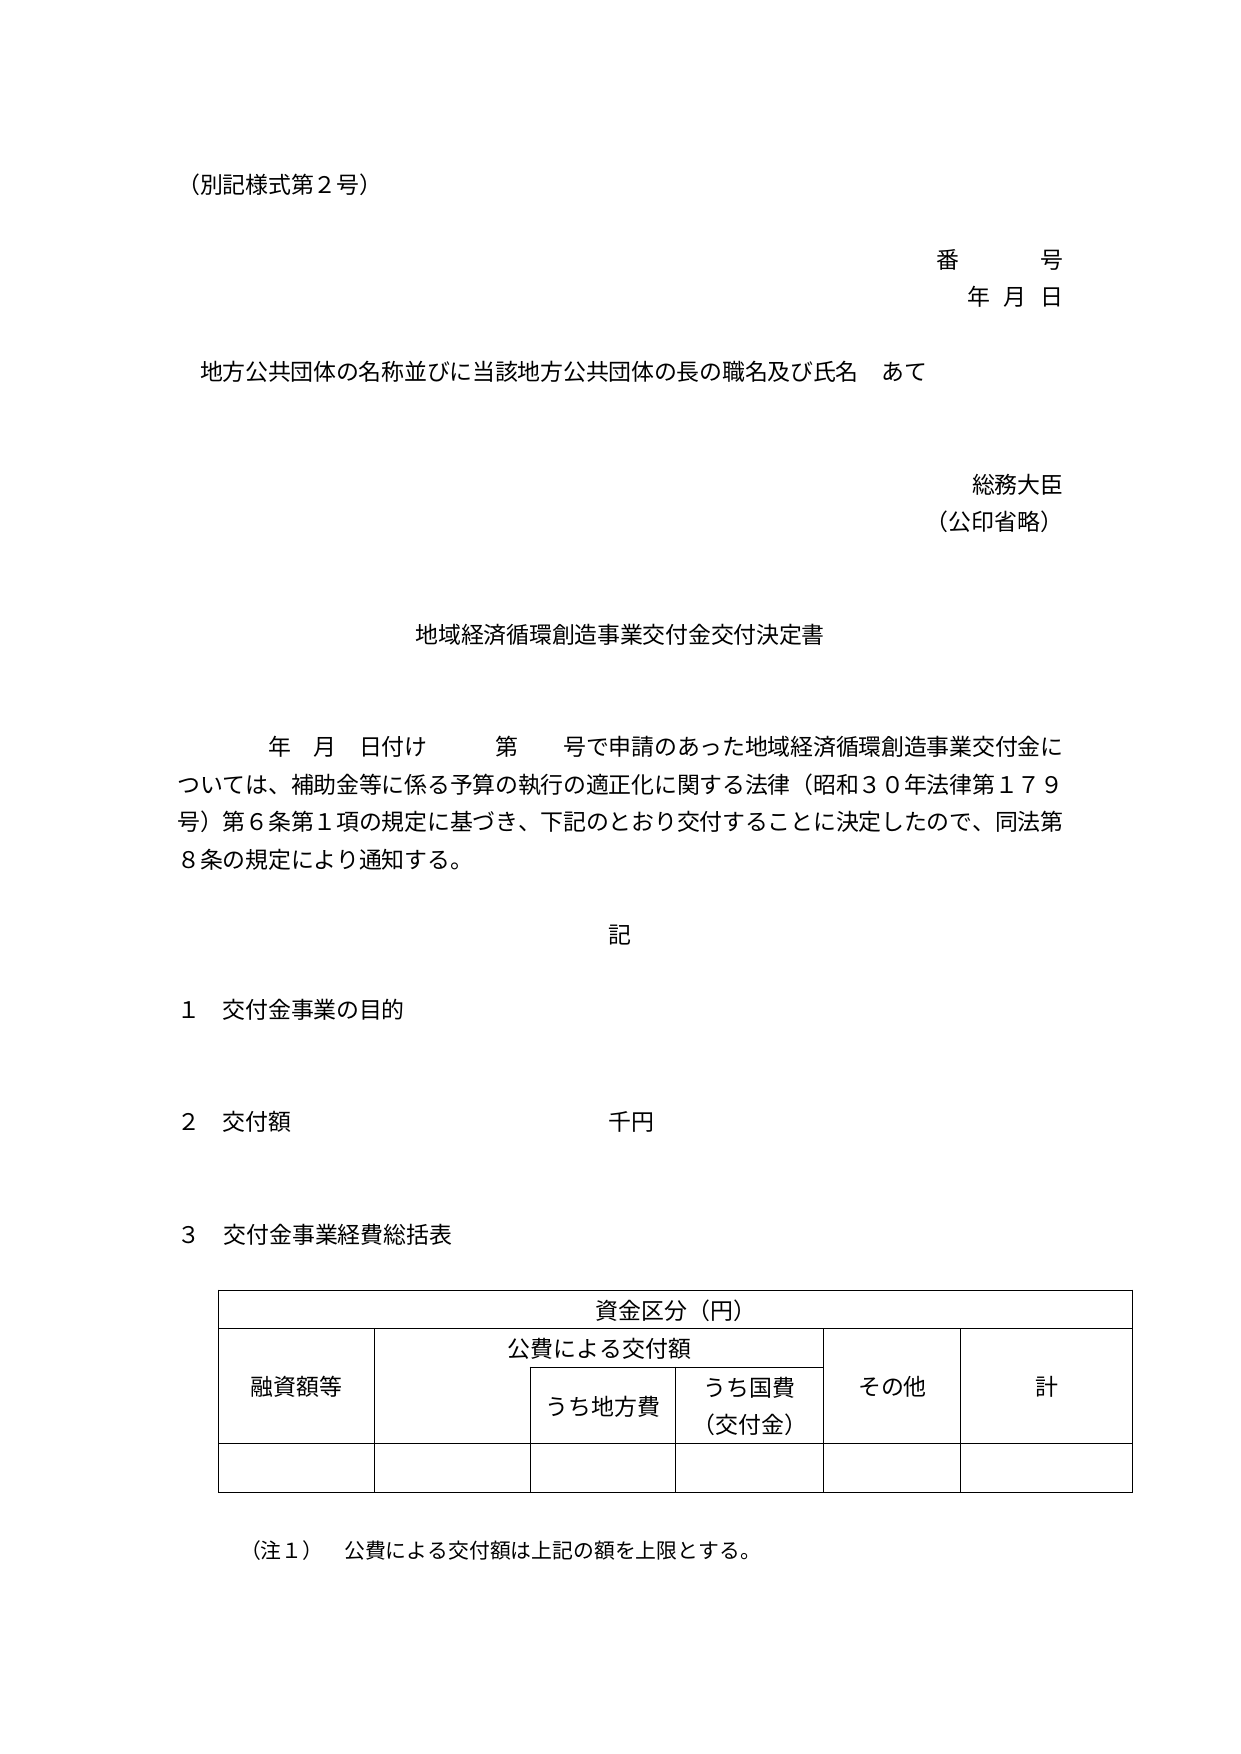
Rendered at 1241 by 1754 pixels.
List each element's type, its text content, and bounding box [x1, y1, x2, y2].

table_cell [375, 1367, 530, 1443]
table_cell [824, 1444, 960, 1492]
text 地方公共団体の名称並びに当該地方公共団体の長の職名及び氏名 あて [177, 352, 1063, 389]
text ２ 交付額 千円 [177, 1102, 1063, 1139]
text 総務大臣 [177, 464, 1063, 502]
table_header 資金区分（円） [219, 1291, 1132, 1328]
table_cell [676, 1444, 823, 1492]
table_cell [531, 1444, 675, 1492]
text ３ 交付金事業経費総括表 [177, 1214, 1063, 1252]
text 記 [177, 914, 1063, 952]
text （公印省略） [177, 502, 1063, 539]
text 年月日 [177, 277, 1063, 314]
table_cell 計 [961, 1329, 1132, 1443]
table_cell 融資額等 [219, 1329, 374, 1443]
table_cell 公費による交付額 [375, 1329, 823, 1367]
table_cell [961, 1444, 1132, 1492]
text （注１） 公費による交付額は上記の額を上限とする。 [177, 1530, 1063, 1568]
text （別記様式第２号） [177, 164, 1063, 202]
text 番 号 [177, 239, 1063, 277]
table_cell その他 [824, 1329, 960, 1443]
text 年 月 日付け 第 号で申請のあった地域経済循環創造事業交付金については、補助金等に係る予算の執行の適正化に関する法律（昭和３０年法律第１７９号）第６条第１項の規定に基づき、下記のとおり交付することに決定したので、同法第８条の規定により通知する。 [177, 727, 1063, 877]
table_cell うち地方費 [531, 1368, 675, 1443]
table_cell [375, 1444, 530, 1492]
table_cell うち国費 （交付金） [676, 1368, 823, 1443]
text 地域経済循環創造事業交付金交付決定書 [177, 614, 1063, 652]
text １ 交付金事業の目的 [177, 989, 1063, 1027]
table_cell [219, 1444, 374, 1492]
